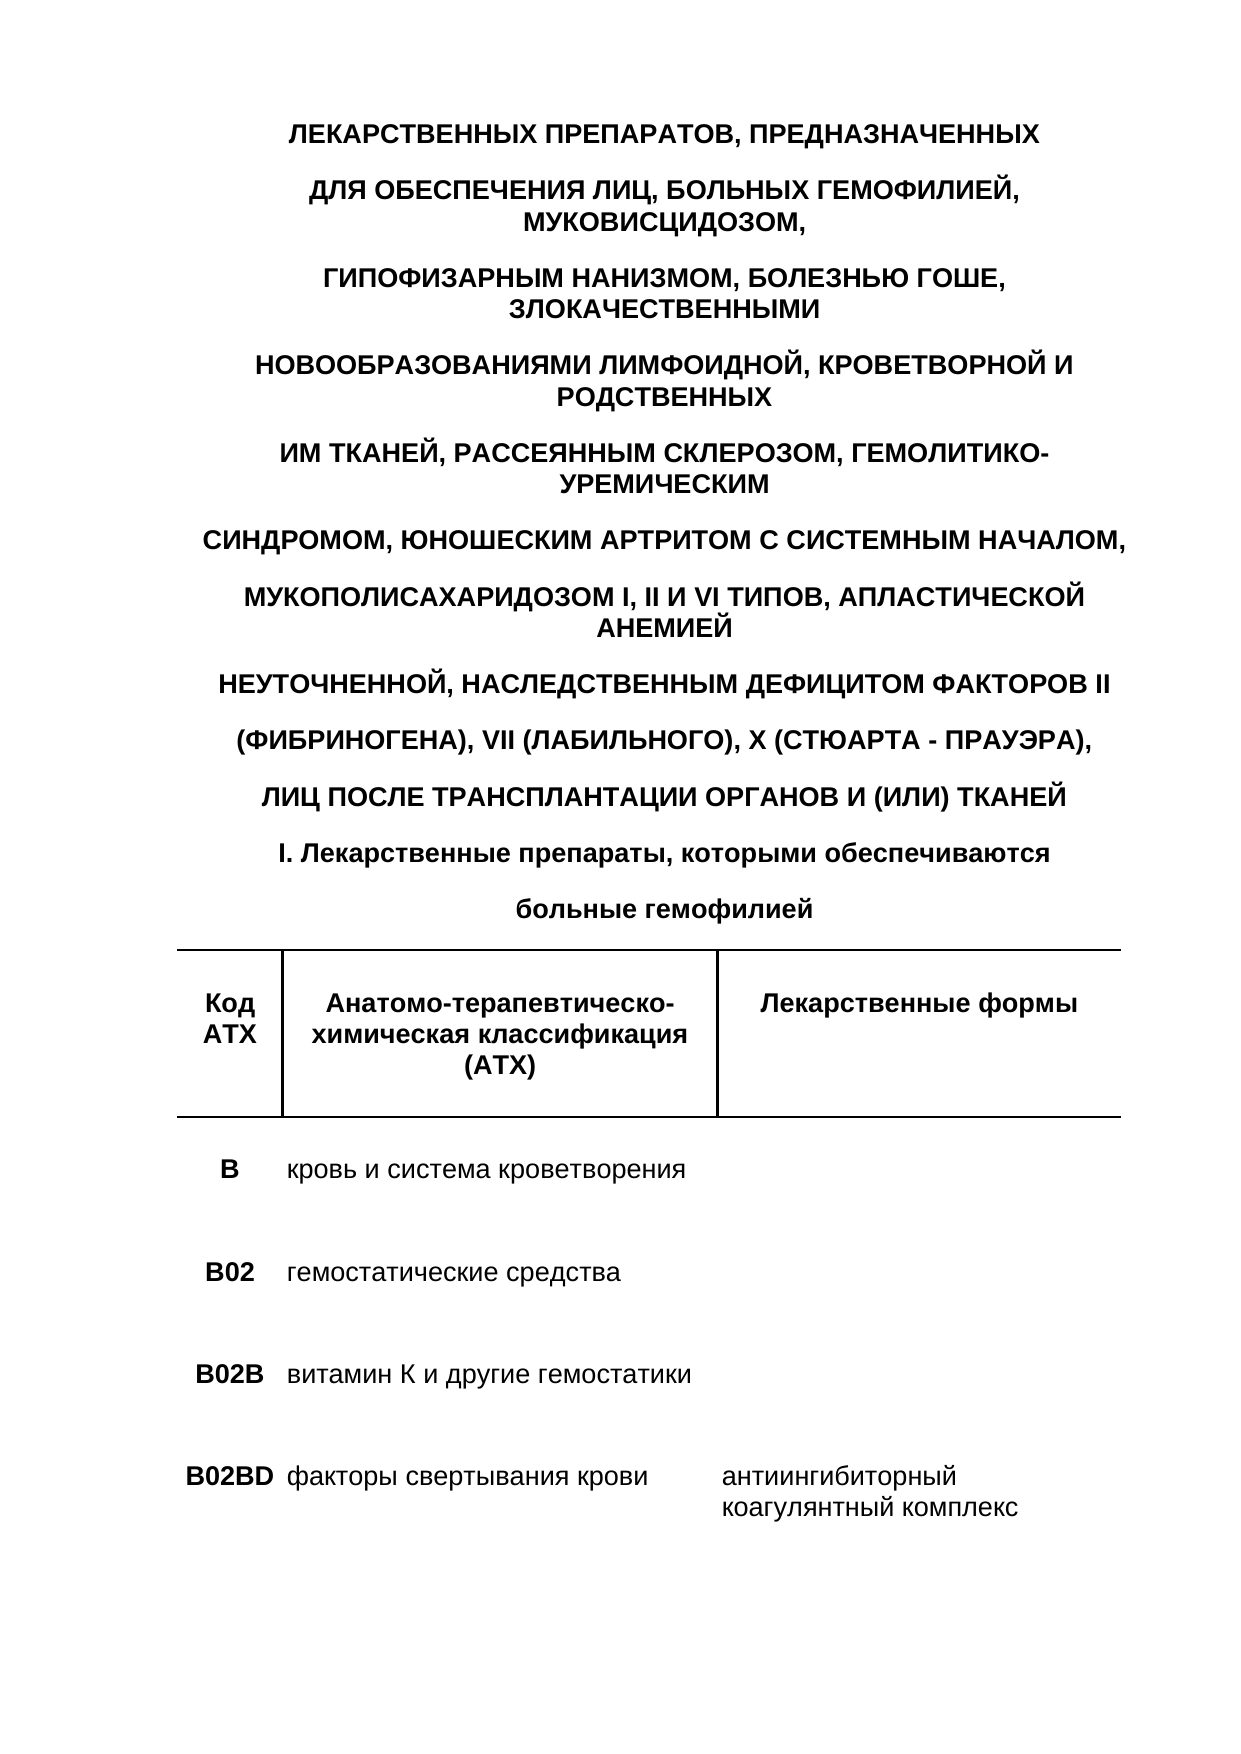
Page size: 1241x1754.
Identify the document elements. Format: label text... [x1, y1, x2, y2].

text ЛЕКАРСТВЕННЫХ ПРЕПАРАТОВ, ПРЕДНАЗНАЧЕННЫХ [177, 118, 1152, 149]
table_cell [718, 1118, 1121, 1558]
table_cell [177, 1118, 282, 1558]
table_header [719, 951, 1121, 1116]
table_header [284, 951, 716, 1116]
text НОВООБРАЗОВАНИЯМИ ЛИМФОИДНОЙ, КРОВЕТВОРНОЙ И РОДСТВЕННЫХ [177, 349, 1152, 412]
text ЛИЦ ПОСЛЕ ТРАНСПЛАНТАЦИИ ОРГАНОВ И (ИЛИ) ТКАНЕЙ [177, 781, 1152, 812]
text НЕУТОЧНЕННОЙ, НАСЛЕДСТВЕННЫМ ДЕФИЦИТОМ ФАКТОРОВ II [177, 668, 1152, 699]
text I. Лекарственные препараты, которыми обеспечиваются [177, 837, 1152, 868]
text МУКОПОЛИСАХАРИДОЗОМ I, II И VI ТИПОВ, АПЛАСТИЧЕСКОЙ АНЕМИЕЙ [177, 581, 1152, 643]
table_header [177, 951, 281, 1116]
text ДЛЯ ОБЕСПЕЧЕНИЯ ЛИЦ, БОЛЬНЫХ ГЕМОФИЛИЕЙ, МУКОВИСЦИДОЗОМ, [177, 174, 1152, 237]
text ИМ ТКАНЕЙ, РАССЕЯННЫМ СКЛЕРОЗОМ, ГЕМОЛИТИКО-УРЕМИЧЕСКИМ [177, 437, 1152, 499]
text больные гемофилией [177, 893, 1152, 924]
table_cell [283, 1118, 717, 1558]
text СИНДРОМОМ, ЮНОШЕСКИМ АРТРИТОМ С СИСТЕМНЫМ НАЧАЛОМ, [177, 524, 1152, 556]
text (ФИБРИНОГЕНА), VII (ЛАБИЛЬНОГО), X (СТЮАРТА - ПРАУЭРА), [177, 724, 1152, 756]
text ГИПОФИЗАРНЫМ НАНИЗМОМ, БОЛЕЗНЬЮ ГОШЕ, ЗЛОКАЧЕСТВЕННЫМИ [177, 262, 1152, 324]
